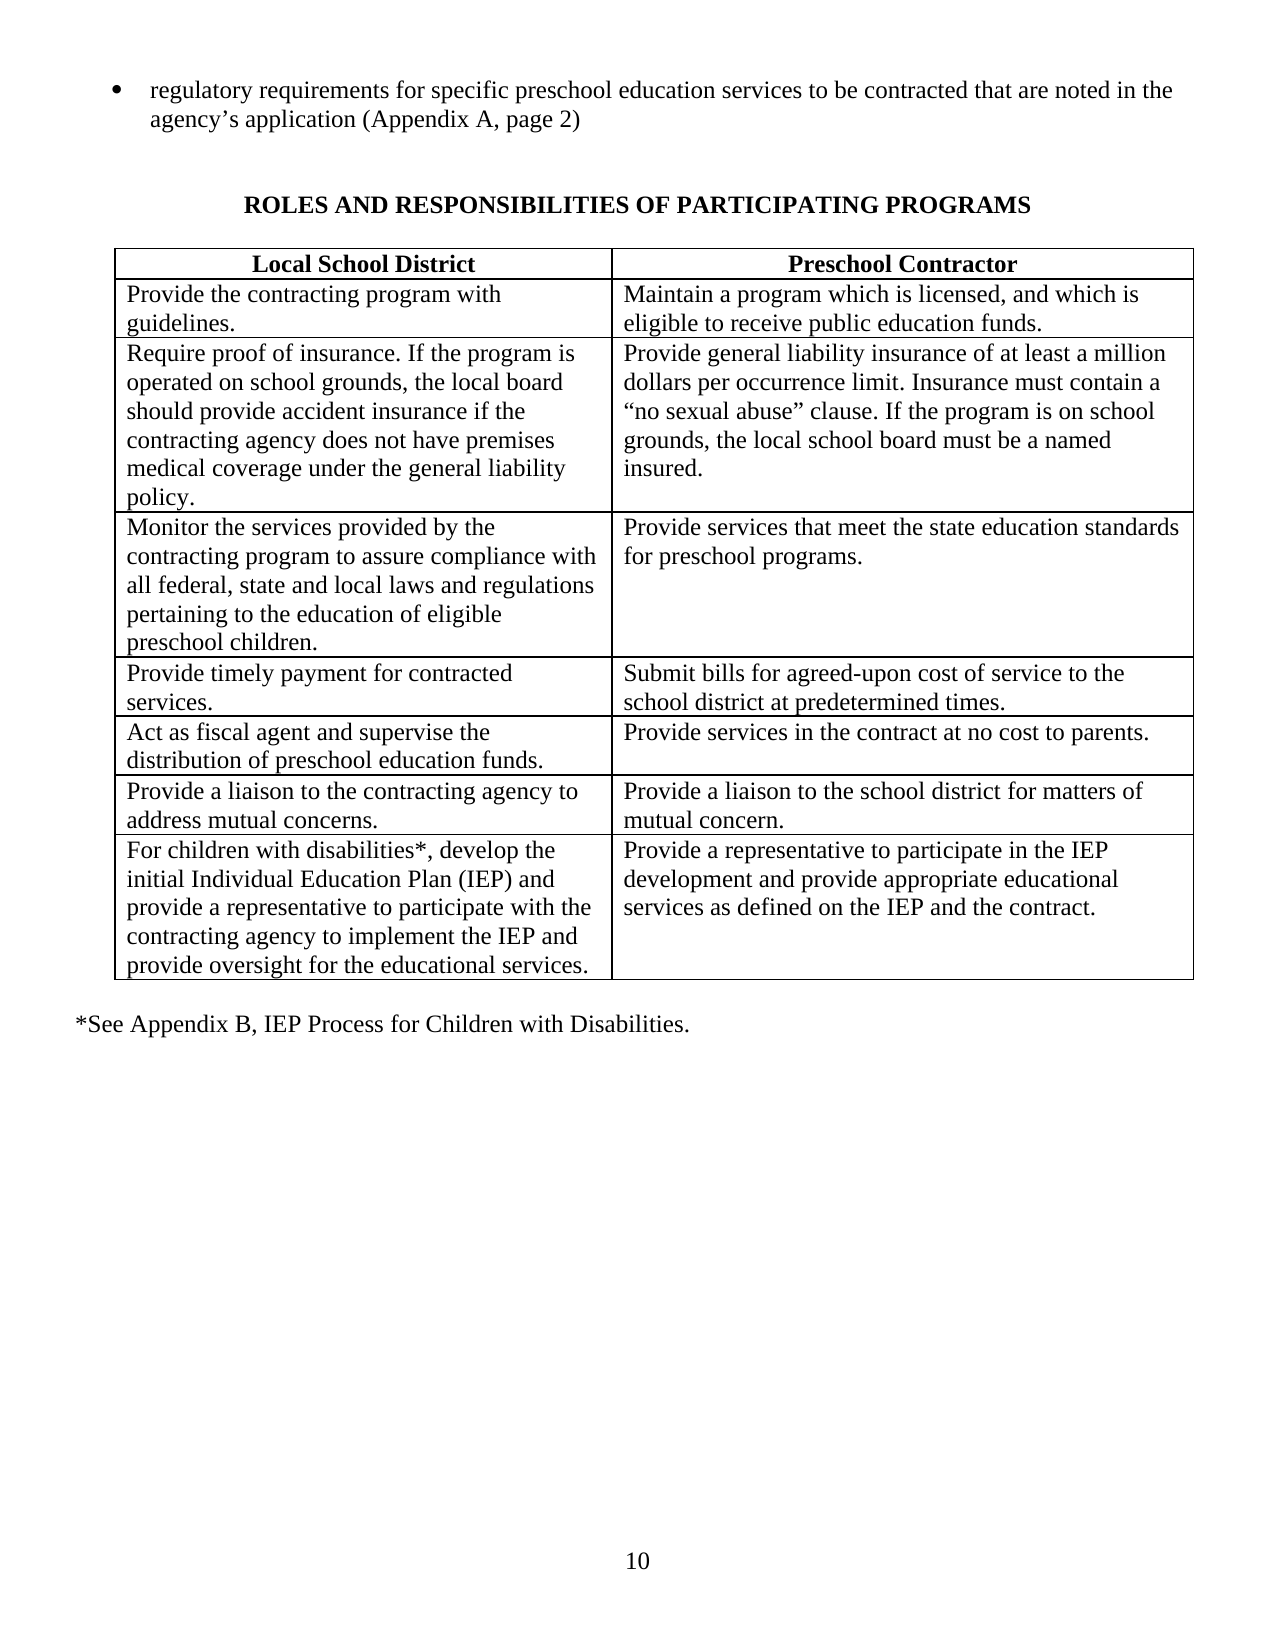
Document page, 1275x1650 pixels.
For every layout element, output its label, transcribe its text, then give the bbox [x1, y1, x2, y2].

list regulatory requirements for specific preschool education services to be contracted that are noted in the agency’s application (Appendix A, page 2) [112, 75, 1200, 132]
table_cell Monitor the services provided by the contracting program to assure compliance with all federal, state and local laws and regulations pertaining to the education of eligible preschool children. [116, 513, 611, 656]
table_cell Provide timely payment for contracted services. [116, 658, 611, 715]
table_cell Provide a liaison to the contracting agency to address mutual concerns. [116, 776, 611, 833]
table_cell Require proof of insurance. If the program is operated on school grounds, the local board should provide accident insurance if the contracting agency does not have premises medical coverage under the general liability policy. [116, 338, 611, 511]
table_cell Provide services that meet the state education standards for preschool programs. [613, 513, 1193, 656]
table_cell For children with disabilities*, develop the initial Individual Education Plan (IEP) and provide a representative to participate with the contracting agency to implement the IEP and provide oversight for the educational services. [116, 835, 611, 979]
table_cell Act as fiscal agent and supervise the distribution of preschool education funds. [116, 717, 611, 774]
text *See Appendix B, IEP Process for Children with Disabilities. [75, 1009, 1200, 1038]
table_cell Provide a representative to participate in the IEP development and provide appropriate educational services as defined on the IEP and the contract. [613, 835, 1193, 979]
table_cell Provide the contracting program with guidelines. [116, 280, 611, 337]
table_cell Maintain a program which is licensed, and which is eligible to receive public education funds. [613, 280, 1193, 337]
table_cell Submit bills for agreed-upon cost of service to the school district at predetermined times. [613, 658, 1193, 715]
table_header Preschool Contractor [613, 249, 1193, 278]
table_cell Provide a liaison to the school district for matters of mutual concern. [613, 776, 1193, 833]
table_header Local School District [116, 249, 611, 278]
table_cell Provide general liability insurance of at least a million dollars per occurrence limit. Insurance must contain a “no sexual abuse” clause. If the program is on school grounds, the local school board must be a named insured. [613, 338, 1193, 511]
table_cell Provide services in the contract at no cost to parents. [613, 717, 1193, 774]
subtitle ROLES AND RESPONSIBILITIES OF PARTICIPATING PROGRAMS [75, 190, 1200, 219]
